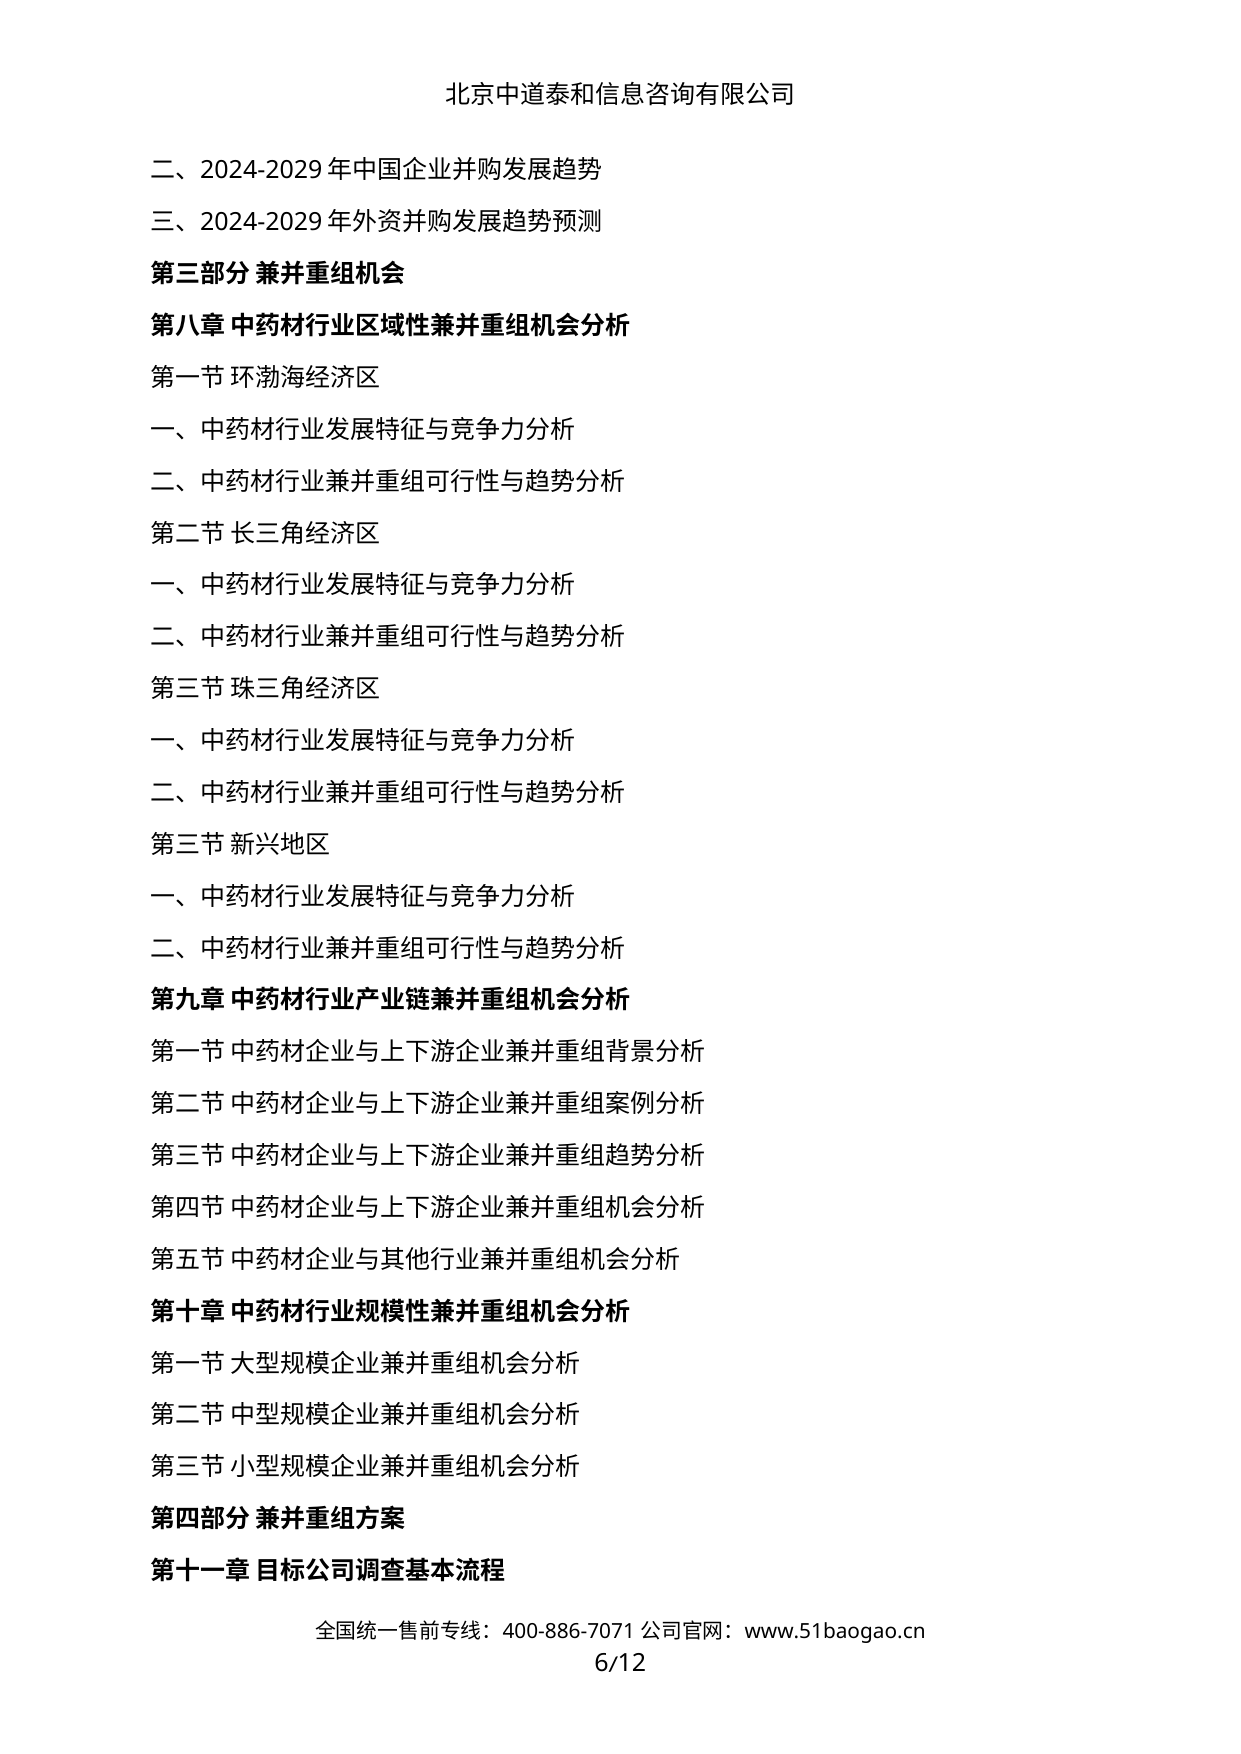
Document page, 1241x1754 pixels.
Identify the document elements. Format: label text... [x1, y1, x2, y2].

text 第十一章 目标公司调查基本流程 [150, 1551, 1090, 1587]
text 一、中药材行业发展特征与竞争力分析 [150, 409, 1090, 446]
text 第三节 珠三角经济区 [150, 669, 1090, 705]
text 第二节 中型规模企业兼并重组机会分析 [150, 1395, 1090, 1431]
text 二、中药材行业兼并重组可行性与趋势分析 [150, 772, 1090, 809]
text 第三节 中药材企业与上下游企业兼并重组趋势分析 [150, 1136, 1090, 1172]
text 二、中药材行业兼并重组可行性与趋势分析 [150, 617, 1090, 653]
text 第二节 中药材企业与上下游企业兼并重组案例分析 [150, 1084, 1090, 1120]
text 第三部分 兼并重组机会 [150, 254, 1090, 290]
text 第一节 环渤海经济区 [150, 357, 1090, 394]
text 第一节 大型规模企业兼并重组机会分析 [150, 1343, 1090, 1379]
text 第三节 小型规模企业兼并重组机会分析 [150, 1447, 1090, 1483]
text 二、中药材行业兼并重组可行性与趋势分析 [150, 928, 1090, 964]
text 二、中药材行业兼并重组可行性与趋势分析 [150, 461, 1090, 497]
text 一、中药材行业发展特征与竞争力分析 [150, 565, 1090, 601]
text 第五节 中药材企业与其他行业兼并重组机会分析 [150, 1239, 1090, 1276]
text 第三节 新兴地区 [150, 824, 1090, 861]
text 第四节 中药材企业与上下游企业兼并重组机会分析 [150, 1187, 1090, 1224]
text 一、中药材行业发展特征与竞争力分析 [150, 721, 1090, 757]
text 第八章 中药材行业区域性兼并重组机会分析 [150, 306, 1090, 342]
text 第四部分 兼并重组方案 [150, 1499, 1090, 1535]
text 第一节 中药材企业与上下游企业兼并重组背景分析 [150, 1032, 1090, 1068]
text 第十章 中药材行业规模性兼并重组机会分析 [150, 1291, 1090, 1327]
text 三、2024-2029年外资并购发展趋势预测 [150, 202, 1090, 238]
text 二、2024-2029年中国企业并购发展趋势 [150, 150, 1090, 186]
text 第九章 中药材行业产业链兼并重组机会分析 [150, 980, 1090, 1016]
text 第二节 长三角经济区 [150, 513, 1090, 549]
text 一、中药材行业发展特征与竞争力分析 [150, 876, 1090, 912]
